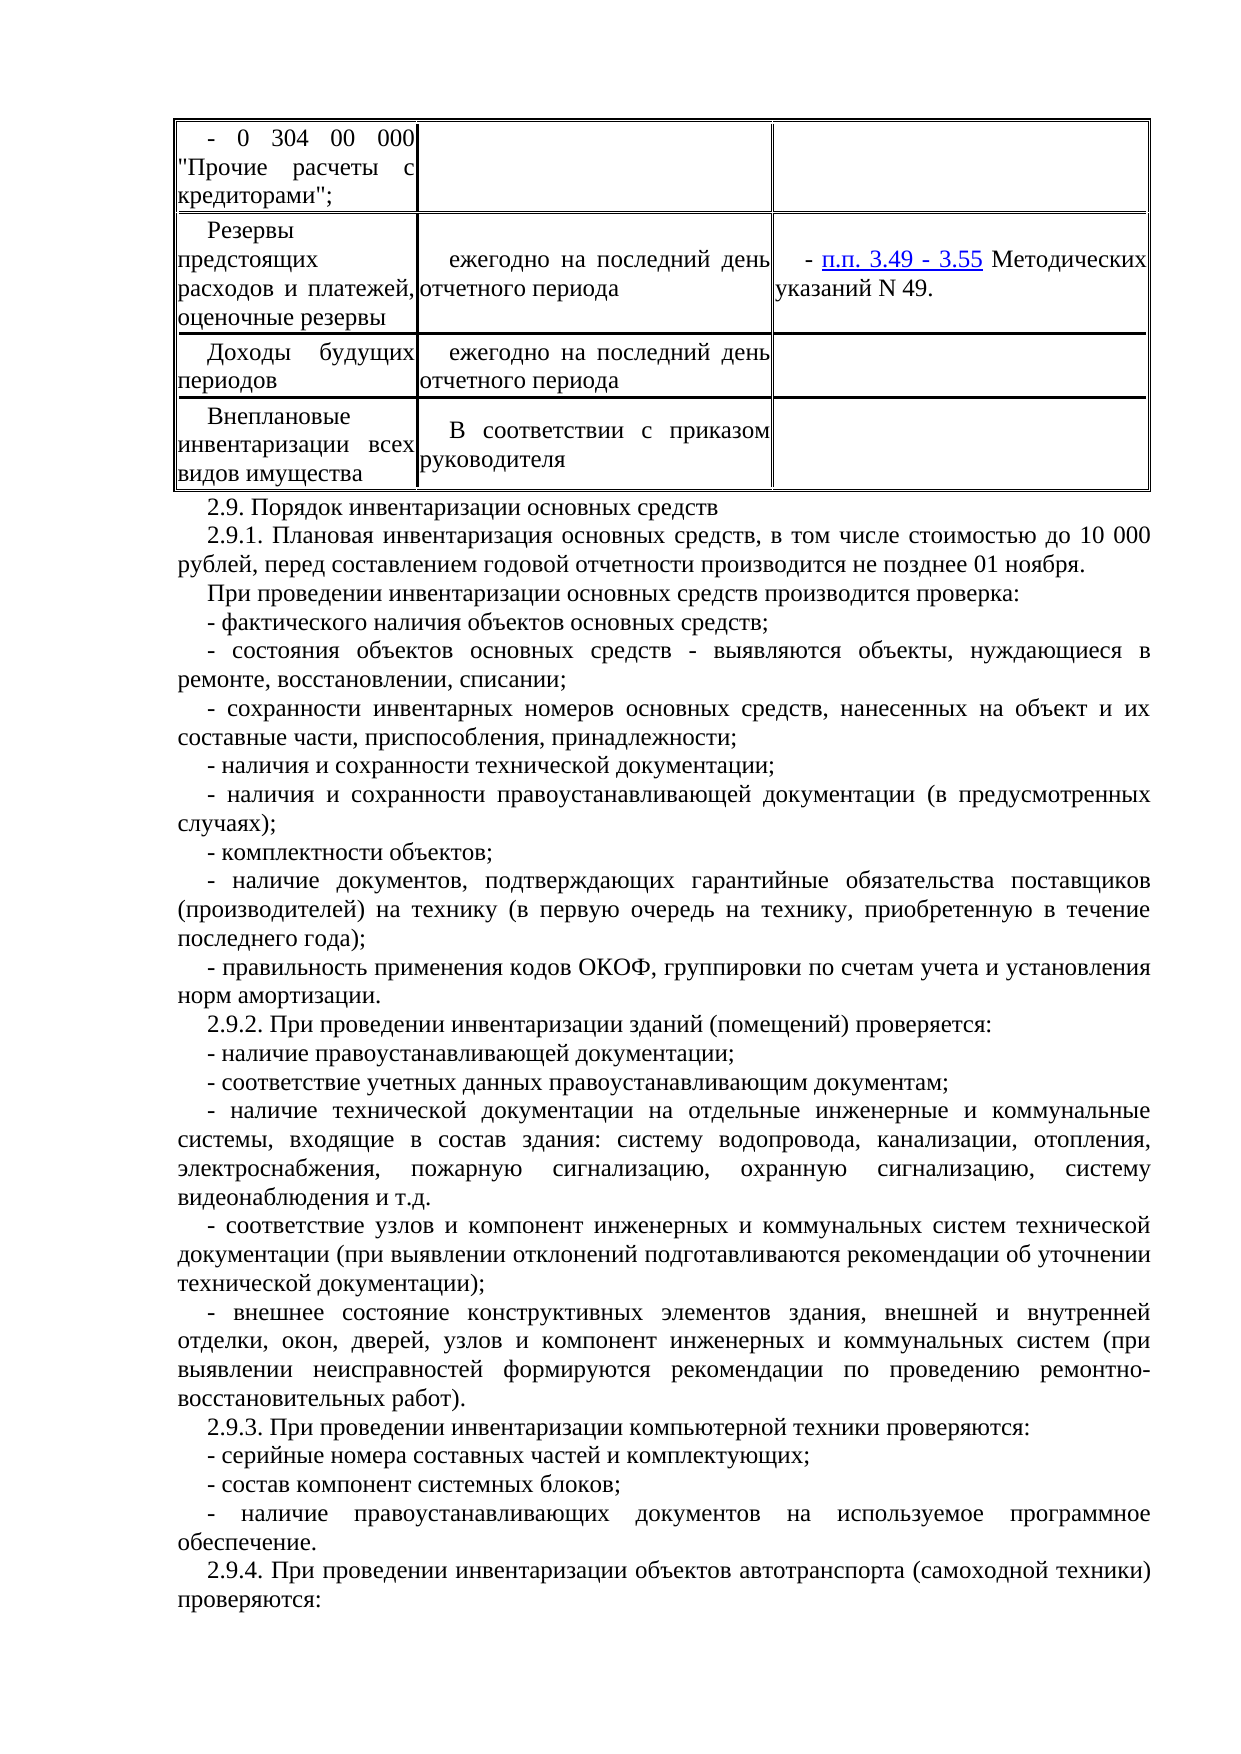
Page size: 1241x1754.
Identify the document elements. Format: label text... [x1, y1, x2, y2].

text - правильность применения кодов ОКОФ, группировки по счетам учета и установления норм амортизации. [177, 952, 1152, 1009]
text 2.9. Порядок инвентаризации основных средств [177, 492, 1152, 521]
text - наличия и сохранности технической документации; [177, 751, 1152, 779]
text - соответствие узлов и компонент инженерных и коммунальных систем технической документации (при выявлении отклонений подготавливаются рекомендации об уточнении технической документации); [177, 1211, 1152, 1297]
text - внешнее состояние конструктивных элементов здания, внешней и внутренней отделки, окон, дверей, узлов и компонент инженерных и коммунальных систем (при выявлении неисправностей формируются рекомендации по проведению ремонтно-восстановительных работ). [177, 1297, 1152, 1412]
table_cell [177, 120, 417, 211]
text - соответствие учетных данных правоустанавливающим документам; [177, 1067, 1152, 1096]
text - состояния объектов основных средств - выявляются объекты, нуждающиеся в ремонте, восстановлении, списании; [177, 636, 1152, 693]
text - наличие правоустанавливающей документации; [177, 1038, 1152, 1067]
text - сохранности инвентарных номеров основных средств, нанесенных на объект и их составные части, приспособления, принадлежности; [177, 693, 1152, 751]
table_cell - п.п. 3.49 - 3.55 Методических указаний N 49. [773, 211, 1149, 332]
text 2.9.2. При проведении инвентаризации зданий (помещений) проверяется: [177, 1009, 1152, 1038]
text - наличие технической документации на отдельные инженерные и коммунальные системы, входящие в состав здания: систему водопровода, канализации, отопления, электроснабжения, пожарную сигнализацию, охранную сигнализацию, систему видеонаблюдения и т.д. [177, 1096, 1152, 1211]
table_cell Доходы будущих периодов [177, 332, 416, 396]
text - фактического наличия объектов основных средств; [177, 607, 1152, 636]
table_cell Резервы предстоящих расходов и платежей, оценочные резервы [175, 211, 417, 332]
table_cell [417, 122, 773, 211]
table_cell ежегодно на последний день отчетного периода [419, 214, 771, 332]
text 2.9.3. При проведении инвентаризации компьютерной техники проверяются: [177, 1412, 1152, 1441]
text - серийные номера составных частей и комплектующих; [177, 1441, 1152, 1469]
text При проведении инвентаризации основных средств производится проверка: [177, 578, 1152, 607]
text 2.9.1. Плановая инвентаризация основных средств, в том числе стоимостью до 10 000 рублей, перед составлением годовой отчетности производится не позднее 01 ноября. [177, 521, 1152, 578]
table_cell В соответствии с приказом руководителя [417, 399, 773, 488]
text - наличие правоустанавливающих документов на используемое программное обеспечение. [177, 1498, 1152, 1556]
text - наличия и сохранности правоустанавливающей документации (в предусмотренных случаях); [177, 779, 1152, 837]
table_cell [773, 122, 1148, 211]
text - наличие документов, подтверждающих гарантийные обязательства поставщиков (производителей) на технику (в первую очередь на технику, приобретенную в течение последнего года); [177, 866, 1152, 952]
table_cell ежегодно на последний день отчетного периода [419, 335, 771, 396]
text 2.9.4. При проведении инвентаризации объектов автотранспорта (самоходной техники) проверяются: [177, 1556, 1152, 1613]
table_cell Внеплановые инвентаризации всех видов имущества [177, 396, 417, 488]
table_cell [774, 332, 1148, 396]
table_cell [773, 396, 1148, 488]
text - состав компонент системных блоков; [177, 1469, 1152, 1498]
text - комплектности объектов; [177, 837, 1152, 866]
